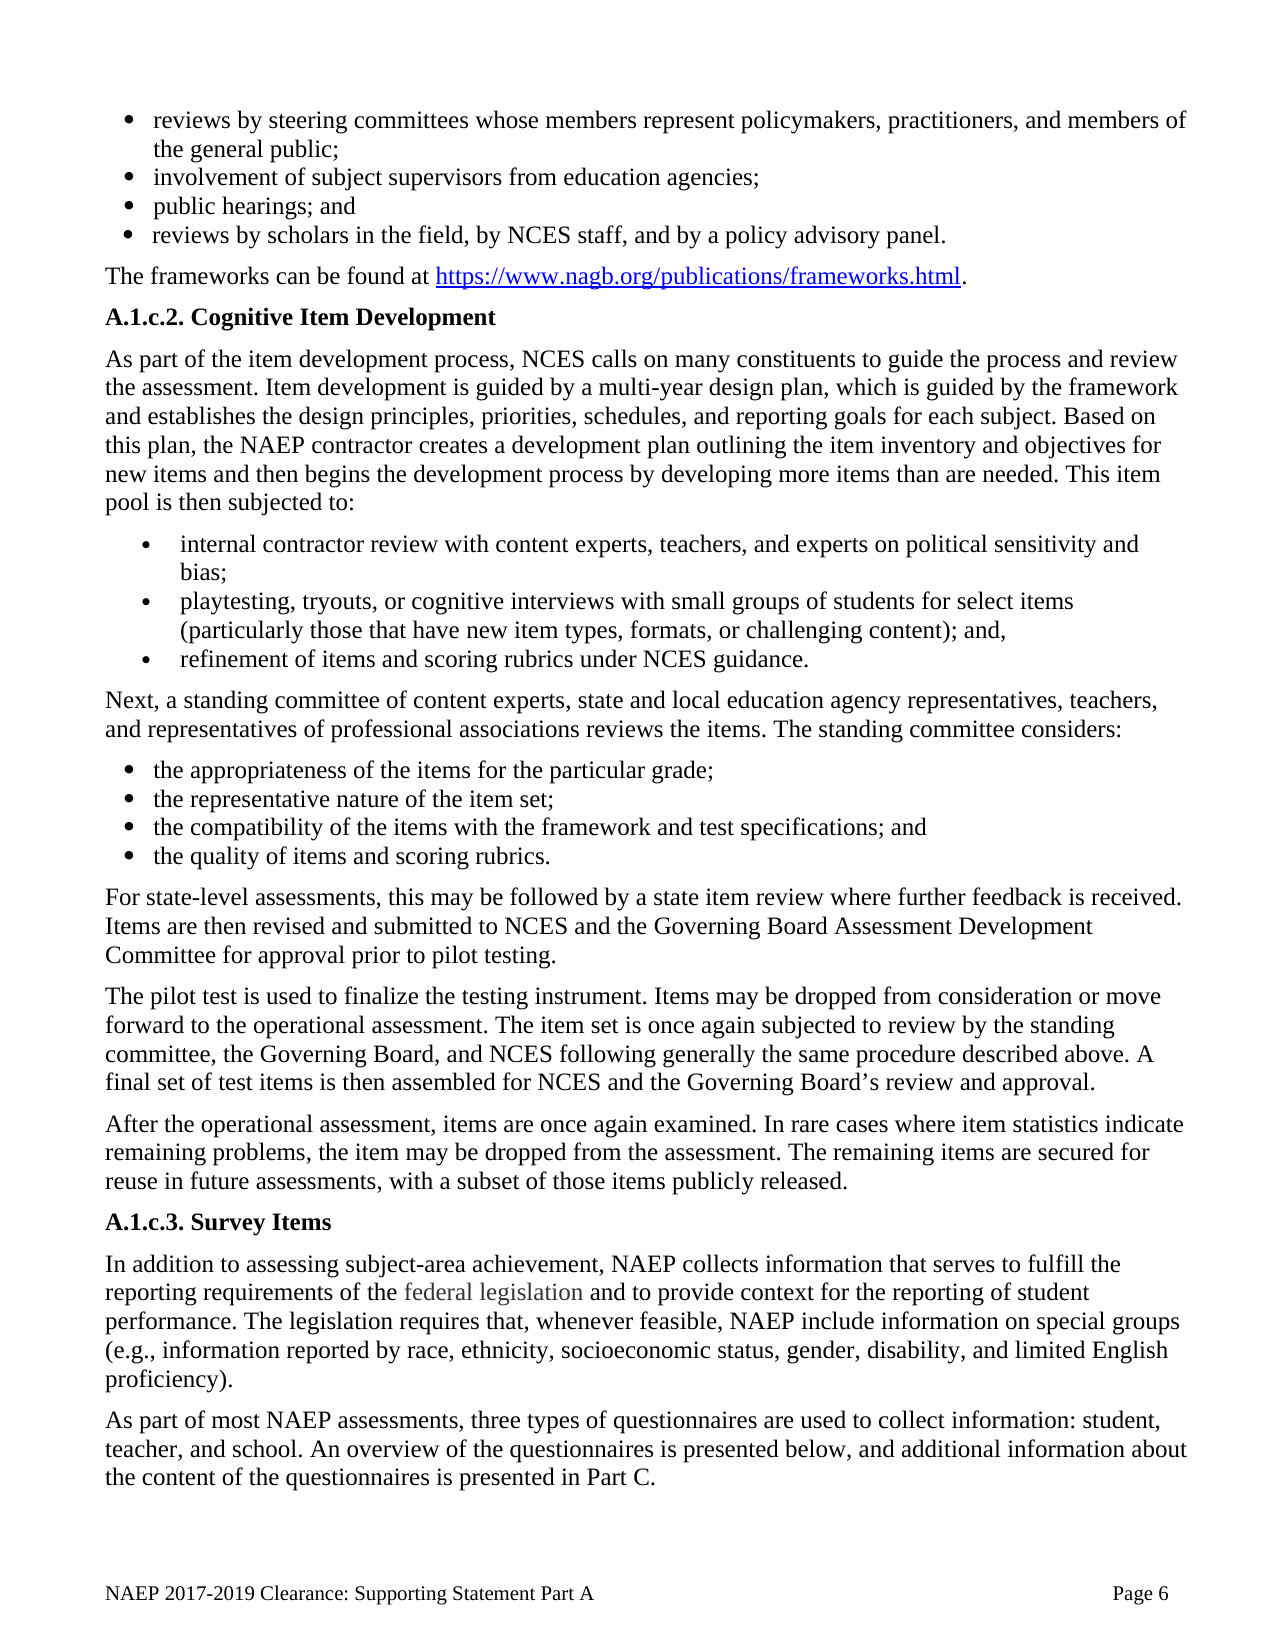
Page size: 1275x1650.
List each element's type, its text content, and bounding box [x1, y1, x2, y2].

subtitle A.1.c.2. Cognitive Item Development [105, 302, 1191, 331]
text For state-level assessments, this may be followed by a state item review where further feedback is received. Items are then revised and submitted to NCES and the Governing Board Assessment Development Committee for approval prior to pilot testing. [105, 882, 1191, 969]
list refinement of items and scoring rubrics under NCES guidance. [142, 644, 1191, 672]
list involvement of subject supervisors from education agencies; [124, 162, 1191, 191]
text In addition to assessing subject-area achievement, NAEP collects information that serves to fulfill the reporting requirements of the federal legislation and to provide context for the reporting of student performance. The legislation requires that, whenever feasible, NAEP include information on special groups (e.g., information reported by race, ethnicity, socioeconomic status, gender, disability, and limited English proficiency). [105, 1249, 1191, 1392]
text The frameworks can be found at https://www.nagb.org/publications/frameworks.html. [105, 261, 1191, 290]
text Next, a standing committee of content experts, state and local education agency representatives, teachers, and representatives of professional associations reviews the items. The standing committee considers: [105, 685, 1191, 742]
text After the operational assessment, items are once again examined. In rare cases where item statistics indicate remaining problems, the item may be dropped from the assessment. The remaining items are secured for reuse in future assessments, with a subset of those items publicly released. [105, 1109, 1191, 1195]
text As part of the item development process, NCES calls on many constituents to guide the process and review the assessment. Item development is guided by a multi-year design plan, which is guided by the framework and establishes the design principles, priorities, schedules, and reporting goals for each subject. Based on this plan, the NAEP contractor creates a development plan outlining the item inventory and objectives for new items and then begins the development process by developing more items than are needed. This item pool is then subjected to: [105, 344, 1191, 516]
list internal contractor review with content experts, teachers, and experts on political sensitivity and bias; [142, 529, 1191, 586]
list the representative nature of the item set; [124, 784, 1191, 812]
list reviews by steering committees whose members represent policymakers, practitioners, and members of the general public; [124, 105, 1191, 162]
list the appropriateness of the items for the particular grade; [124, 755, 1191, 784]
list playtesting, tryouts, or cognitive interviews with small groups of students for select items (particularly those that have new item types, formats, or challenging content); and, [142, 586, 1191, 644]
list reviews by scholars in the field, by NCES staff, and by a policy advisory panel. [124, 220, 1191, 249]
text As part of most NAEP assessments, three types of questionnaires are used to collect information: student, teacher, and school. An overview of the questionnaires is presented below, and additional information about the content of the questionnaires is presented in Part C. [105, 1405, 1191, 1491]
list the compatibility of the items with the framework and test specifications; and [124, 812, 1191, 841]
list public hearings; and [124, 191, 1191, 220]
list the quality of items and scoring rubrics. [124, 841, 1191, 870]
subtitle A.1.c.3. Survey Items [105, 1207, 1191, 1236]
text The pilot test is used to finalize the testing instrument. Items may be dropped from consideration or move forward to the operational assessment. The item set is once again subjected to review by the standing committee, the Governing Board, and NCES following generally the same procedure described above. A final set of test items is then assembled for NCES and the Governing Board’s review and approval. [105, 981, 1191, 1096]
